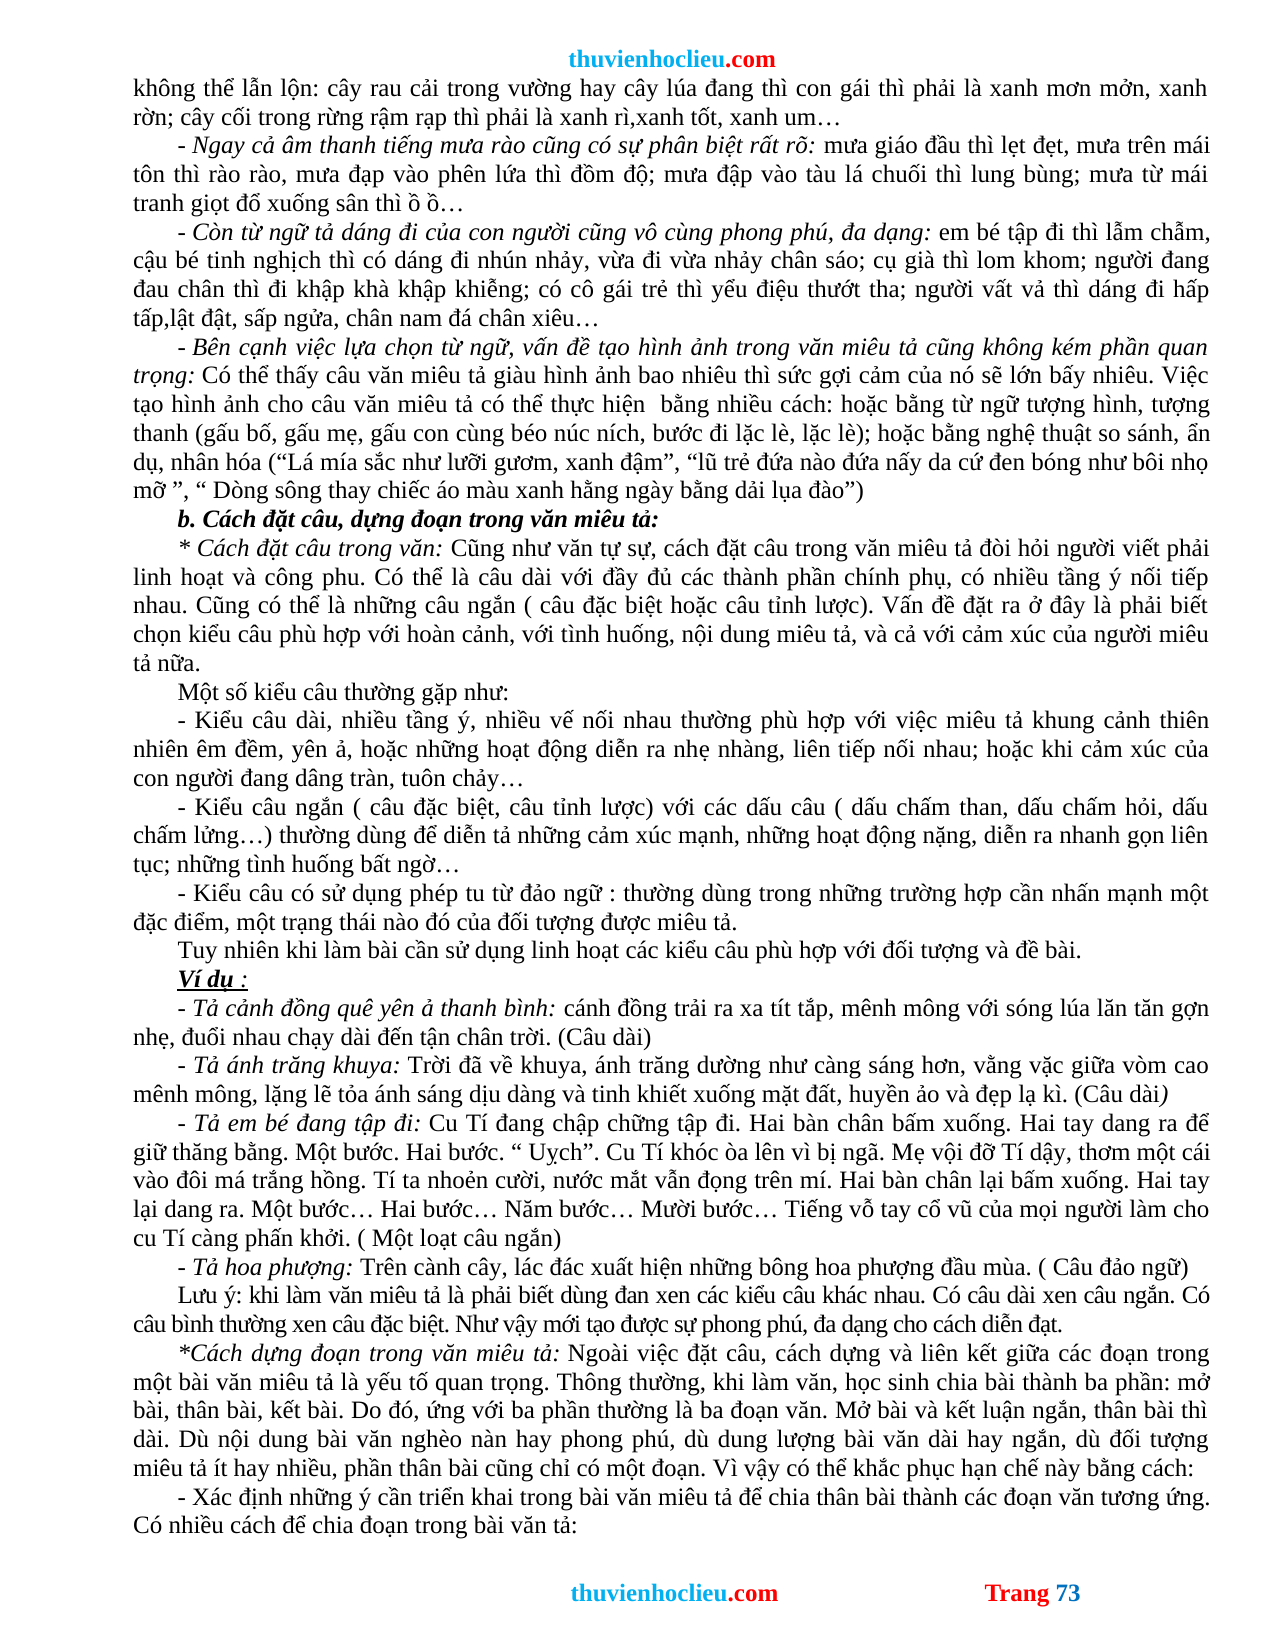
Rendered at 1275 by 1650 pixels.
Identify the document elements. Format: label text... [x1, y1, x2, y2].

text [133, 73, 1211, 131]
text Lưu ý: khi làm văn miêu tả là phải biết dùng đan xen các kiểu câu khác nhau. Có câu dài xen câu ngắn. Có câu bình thường xen câu đặc biệt. Như vậy mới tạo được sự phong phú, đa dạng cho cách diễn đạt. [133, 1281, 1211, 1338]
text b. Cách đặt câu, dựng đoạn trong văn miêu tả: [133, 504, 1211, 533]
text Tuy nhiên khi làm bài cần sử dụng linh hoạt các kiểu câu phù hợp với đối tượng và đề bài. [133, 936, 1211, 964]
text - Kiểu câu có sử dụng phép tu từ đảo ngữ : thường dùng trong những trường hợp cần nhấn mạnh một đặc điểm, một trạng thái nào đó của đối tượng được miêu tả. [133, 878, 1211, 936]
text Một số kiểu câu thường gặp như: [133, 677, 1211, 706]
text *Cách dựng đoạn trong văn miêu tả: Ngoài việc đặt câu, cách dựng và liên kết giữa các đoạn trong một bài văn miêu tả là yếu tố quan trọng. Thông thường, khi làm văn, học sinh chia bài thành ba phần: mở bài, thân bài, kết bài. Do đó, ứng với ba phần thường là ba đoạn văn. Mở bài và kết luận ngắn, thân bài thì dài. Dù nội dung bài văn nghèo nàn hay phong phú, dù dung lượng bài văn dài hay ngắn, dù đối tượng miêu tả ít hay nhiều, phần thân bài cũng chỉ có một đoạn. Vì vậy có thể khắc phục hạn chế này bằng cách: [133, 1338, 1211, 1482]
text - Kiểu câu dài, nhiều tầng ý, nhiều vế nối nhau thường phù hợp với việc miêu tả khung cảnh thiên nhiên êm đềm, yên ả, hoặc những hoạt động diễn ra nhẹ nhàng, liên tiếp nối nhau; hoặc khi cảm xúc của con người đang dâng tràn, tuôn chảy… [133, 706, 1211, 792]
text - Ngay cả âm thanh tiếng mưa rào cũng có sự phân biệt rất rõ: mưa giáo đầu thì lẹt đẹt, mưa trên mái tôn thì rào rào, mưa đạp vào phên lứa thì đồm độ; mưa đập vào tàu lá chuối thì lung bùng; mưa từ mái tranh giọt đổ xuống sân thì ồ ồ… [133, 131, 1211, 217]
text - Tả cảnh đồng quê yên ả thanh bình: cánh đồng trải ra xa tít tắp, mênh mông với sóng lúa lăn tăn gợn nhẹ, đuổi nhau chạy dài đến tận chân trời. (Câu dài) [133, 993, 1211, 1051]
text - Kiểu câu ngắn ( câu đặc biệt, câu tỉnh lược) với các dấu câu ( dấu chấm than, dấu chấm hỏi, dấu chấm lửng…) thường dùng để diễn tả những cảm xúc mạnh, những hoạt động nặng, diễn ra nhanh gọn liên tục; những tình huống bất ngờ… [133, 792, 1211, 878]
text - Còn từ ngữ tả dáng đi của con người cũng vô cùng phong phú, đa dạng: em bé tập đi thì lẫm chẫm, cậu bé tinh nghịch thì có dáng đi nhún nhảy, vừa đi vừa nhảy chân sáo; cụ già thì lom khom; người đang đau chân thì đi khập khà khập khiễng; có cô gái trẻ thì yểu điệu thướt tha; người vất vả thì dáng đi hấp tấp,lật đật, sấp ngửa, chân nam đá chân xiêu… [133, 217, 1211, 332]
text - Tả ánh trăng khuya: Trời đã về khuya, ánh trăng dường như càng sáng hơn, vằng vặc giữa vòm cao mênh mông, lặng lẽ tỏa ánh sáng dịu dàng và tinh khiết xuống mặt đất, huyền ảo và đẹp lạ kì. (Câu dài) [133, 1051, 1211, 1108]
text Ví dụ : [133, 964, 1211, 993]
text - Xác định những ý cần triển khai trong bài văn miêu tả để chia thân bài thành các đoạn văn tương ứng. Có nhiều cách để chia đoạn trong bài văn tả: [133, 1482, 1211, 1539]
text - Tả em bé đang tập đi: Cu Tí đang chập chững tập đi. Hai bàn chân bấm xuống. Hai tay dang ra để giữ thăng bằng. Một bước. Hai bước. “ Uỵch”. Cu Tí khóc òa lên vì bị ngã. Mẹ vội đỡ Tí dậy, thơm một cái vào đôi má trắng hồng. Tí ta nhoẻn cười, nước mắt vẫn đọng trên mí. Hai bàn chân lại bấm xuống. Hai tay lại dang ra. Một bước… Hai bước… Năm bước… Mười bước… Tiếng vỗ tay cổ vũ của mọi người làm cho cu Tí càng phấn khởi. ( Một loạt câu ngắn) [133, 1108, 1211, 1252]
text - Tả hoa phượng: Trên cành cây, lác đác xuất hiện những bông hoa phượng đầu mùa. ( Câu đảo ngữ) [133, 1252, 1211, 1281]
text - Bên cạnh việc lựa chọn từ ngữ, vấn đề tạo hình ảnh trong văn miêu tả cũng không kém phần quan trọng: Có thể thấy câu văn miêu tả giàu hình ảnh bao nhiêu thì sức gợi cảm của nó sẽ lớn bấy nhiêu. Việc tạo hình ảnh cho câu văn miêu tả có thể thực hiện bằng nhiều cách: hoặc bằng từ ngữ tượng hình, tượng thanh (gấu bố, gấu mẹ, gấu con cùng béo núc ních, bước đi lặc lè, lặc lè); hoặc bằng nghệ thuật so sánh, ẩn dụ, nhân hóa (“Lá mía sắc như lưỡi gươm, xanh đậm”, “lũ trẻ đứa nào đứa nấy da cứ đen bóng như bôi nhọ mỡ ”, “ Dòng sông thay chiếc áo màu xanh hằng ngày bằng dải lụa đào”) [133, 332, 1211, 504]
text * Cách đặt câu trong văn: Cũng như văn tự sự, cách đặt câu trong văn miêu tả đòi hỏi người viết phải linh hoạt và công phu. Có thể là câu dài với đầy đủ các thành phần chính phụ, có nhiều tầng ý nối tiếp nhau. Cũng có thể là những câu ngắn ( câu đặc biệt hoặc câu tỉnh lược). Vấn đề đặt ra ở đây là phải biết chọn kiểu câu phù hợp với hoàn cảnh, với tình huống, nội dung miêu tả, và cả với cảm xúc của người miêu tả nữa. [133, 533, 1211, 677]
